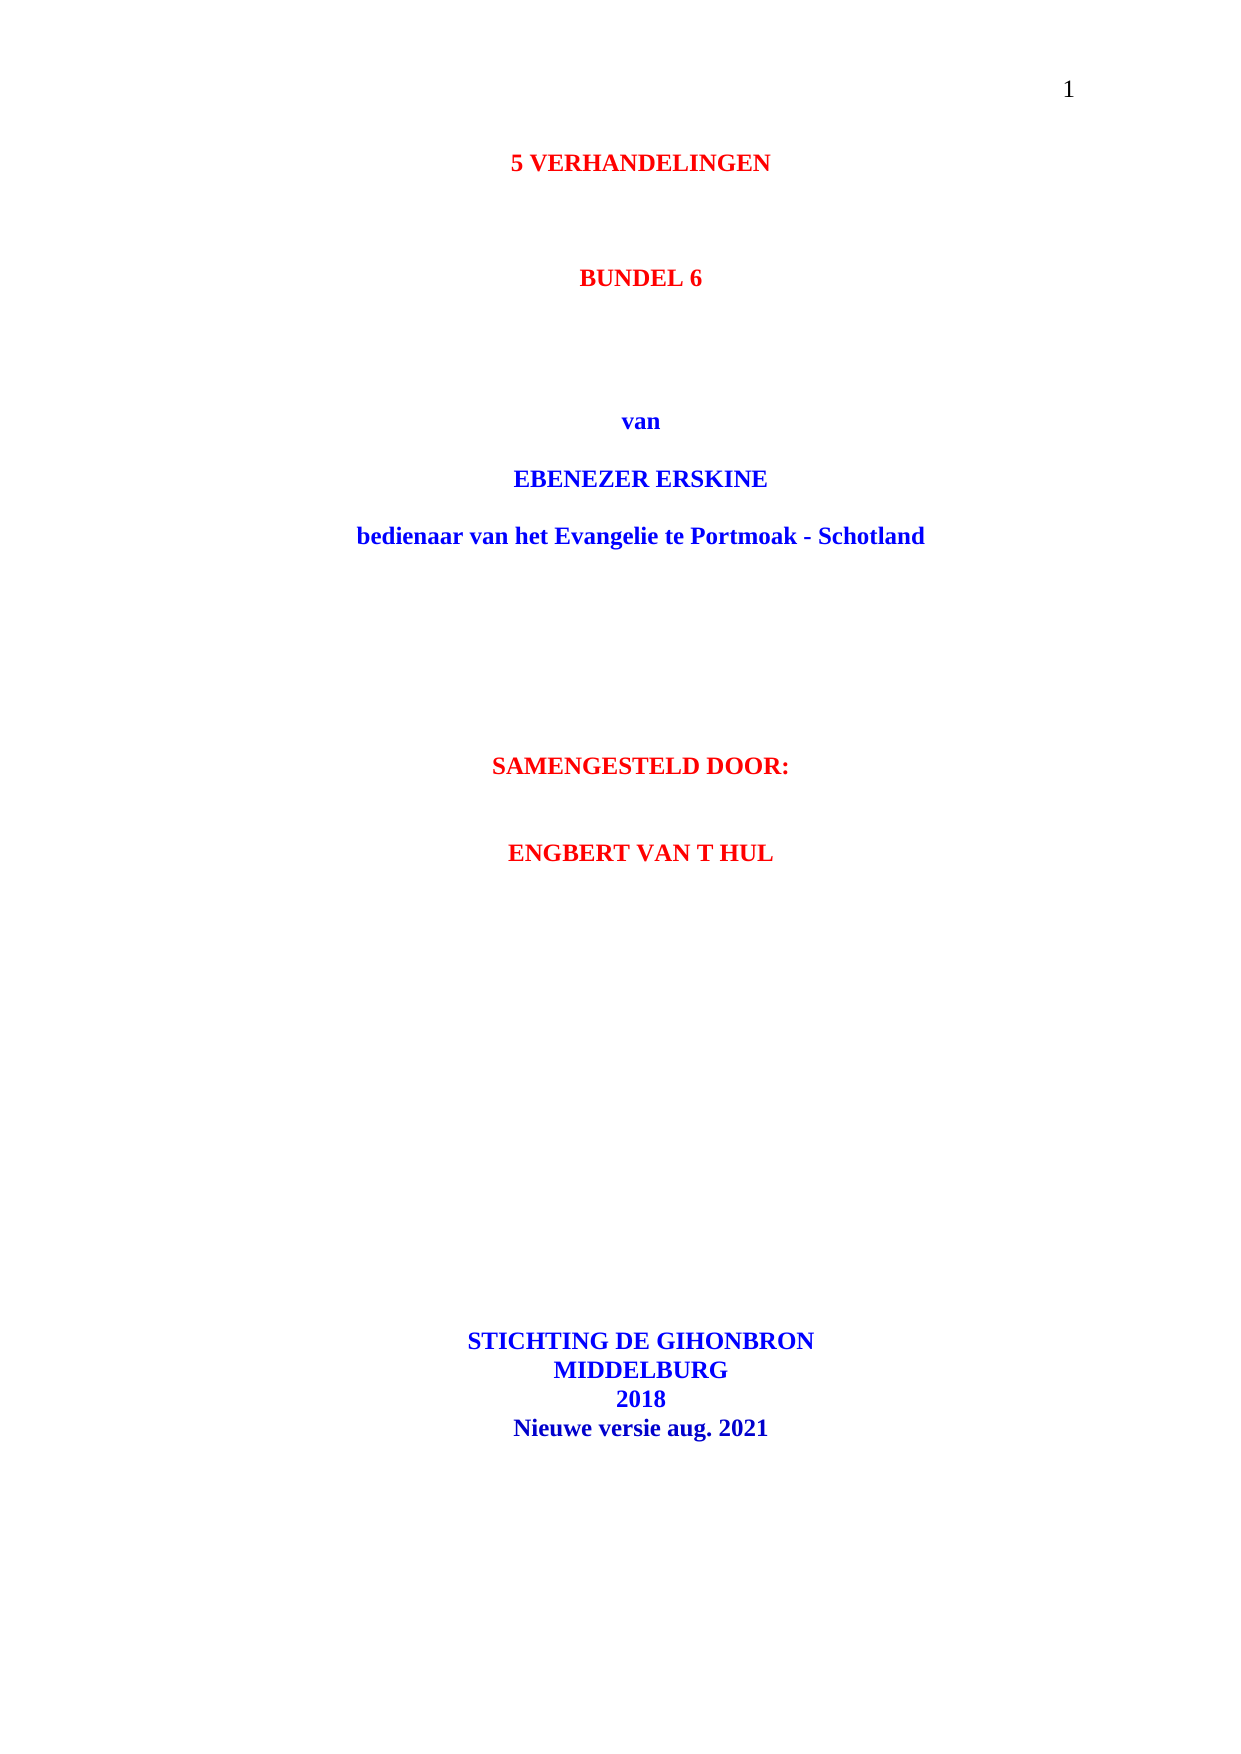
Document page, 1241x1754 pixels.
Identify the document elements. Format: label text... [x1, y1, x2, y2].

text 5 VERHANDELINGEN [207, 148, 1075, 176]
text STICHTING DE GIHONBRON [207, 1326, 1075, 1355]
text 2018 [207, 1384, 1075, 1413]
text SAMENGESTELD DOOR: [207, 751, 1075, 780]
text ENGBERT VAN T HUL [207, 838, 1075, 866]
text Nieuwe versie aug. 2021 [207, 1413, 1075, 1441]
text MIDDELBURG [207, 1355, 1075, 1384]
text BUNDEL 6 [207, 263, 1075, 291]
text bedienaar van het Evangelie te Portmoak - Schotland [207, 521, 1075, 550]
text EBENEZER ERSKINE [207, 464, 1075, 493]
text van [207, 406, 1075, 435]
